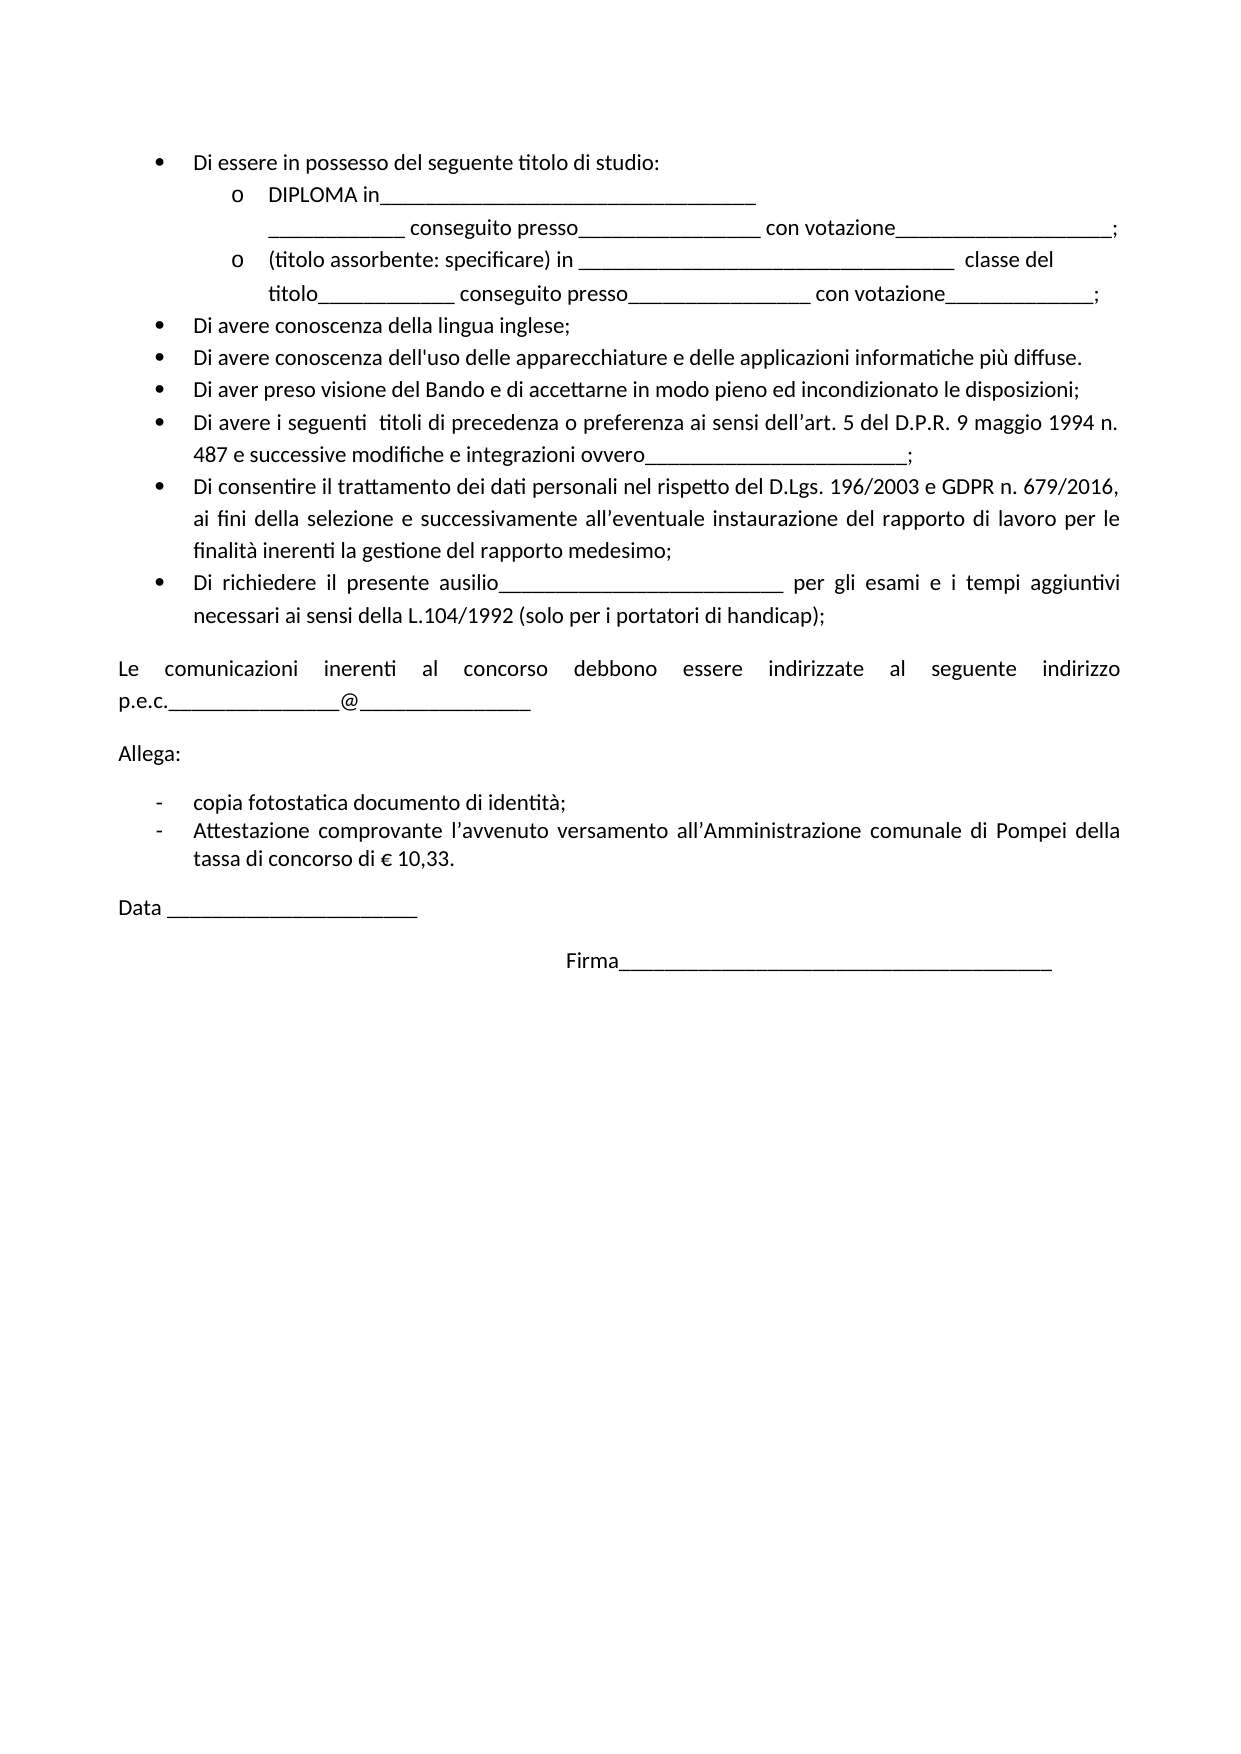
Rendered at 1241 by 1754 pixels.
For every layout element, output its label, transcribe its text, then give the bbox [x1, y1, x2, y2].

list Di essere in possesso del seguente titolo di studio: [156, 148, 1122, 176]
list Di aver preso visione del Bando e di accettarne in modo pieno ed incondizionato le disposizioni; [156, 375, 1122, 403]
list Attestazione comprovante l’avvenuto versamento all’Amministrazione comunale di Pompei della tassa di concorso di € 10,33. [156, 816, 1122, 872]
text Le comunicazioni inerenti al concorso debbono essere indirizzate al seguente indirizzo p.e.c._______________@_______________ [118, 654, 1122, 714]
list Di avere conoscenza della lingua inglese; [156, 311, 1122, 339]
text Allega: [118, 739, 1122, 767]
list copia fotostatica documento di identità; [156, 788, 1122, 816]
list Di avere i seguenti titoli di precedenza o preferenza ai sensi dell’art. 5 del D.P.R. 9 maggio 1994 n. 487 e successive modifiche e integrazioni ovvero_______________________; [156, 408, 1122, 468]
list DIPLOMA in_________________________________ [231, 180, 1122, 209]
list Di consentire il trattamento dei dati personali nel rispetto del D.Lgs. 196/2003 e GDPR n. 679/2016, ai fini della selezione e successivamente all’eventuale instaurazione del rapporto di lavoro per le finalità inerenti la gestione del rapporto medesimo; [156, 472, 1122, 564]
list ____________ conseguito presso________________ con votazione___________________; [268, 213, 1122, 241]
list Di richiedere il presente ausilio_________________________ per gli esami e i tempi aggiuntivi necessari ai sensi della L.104/1992 (solo per i portatori di handicap); [156, 568, 1122, 629]
text Data ______________________ [118, 893, 1122, 921]
list Di avere conoscenza dell'uso delle apparecchiature e delle applicazioni informatiche più diffuse. [156, 343, 1122, 371]
text Firma______________________________________ [118, 946, 1122, 974]
list (titolo assorbente: specificare) in _________________________________ classe del titolo____________ conseguito presso________________ con votazione_____________; [231, 246, 1122, 307]
